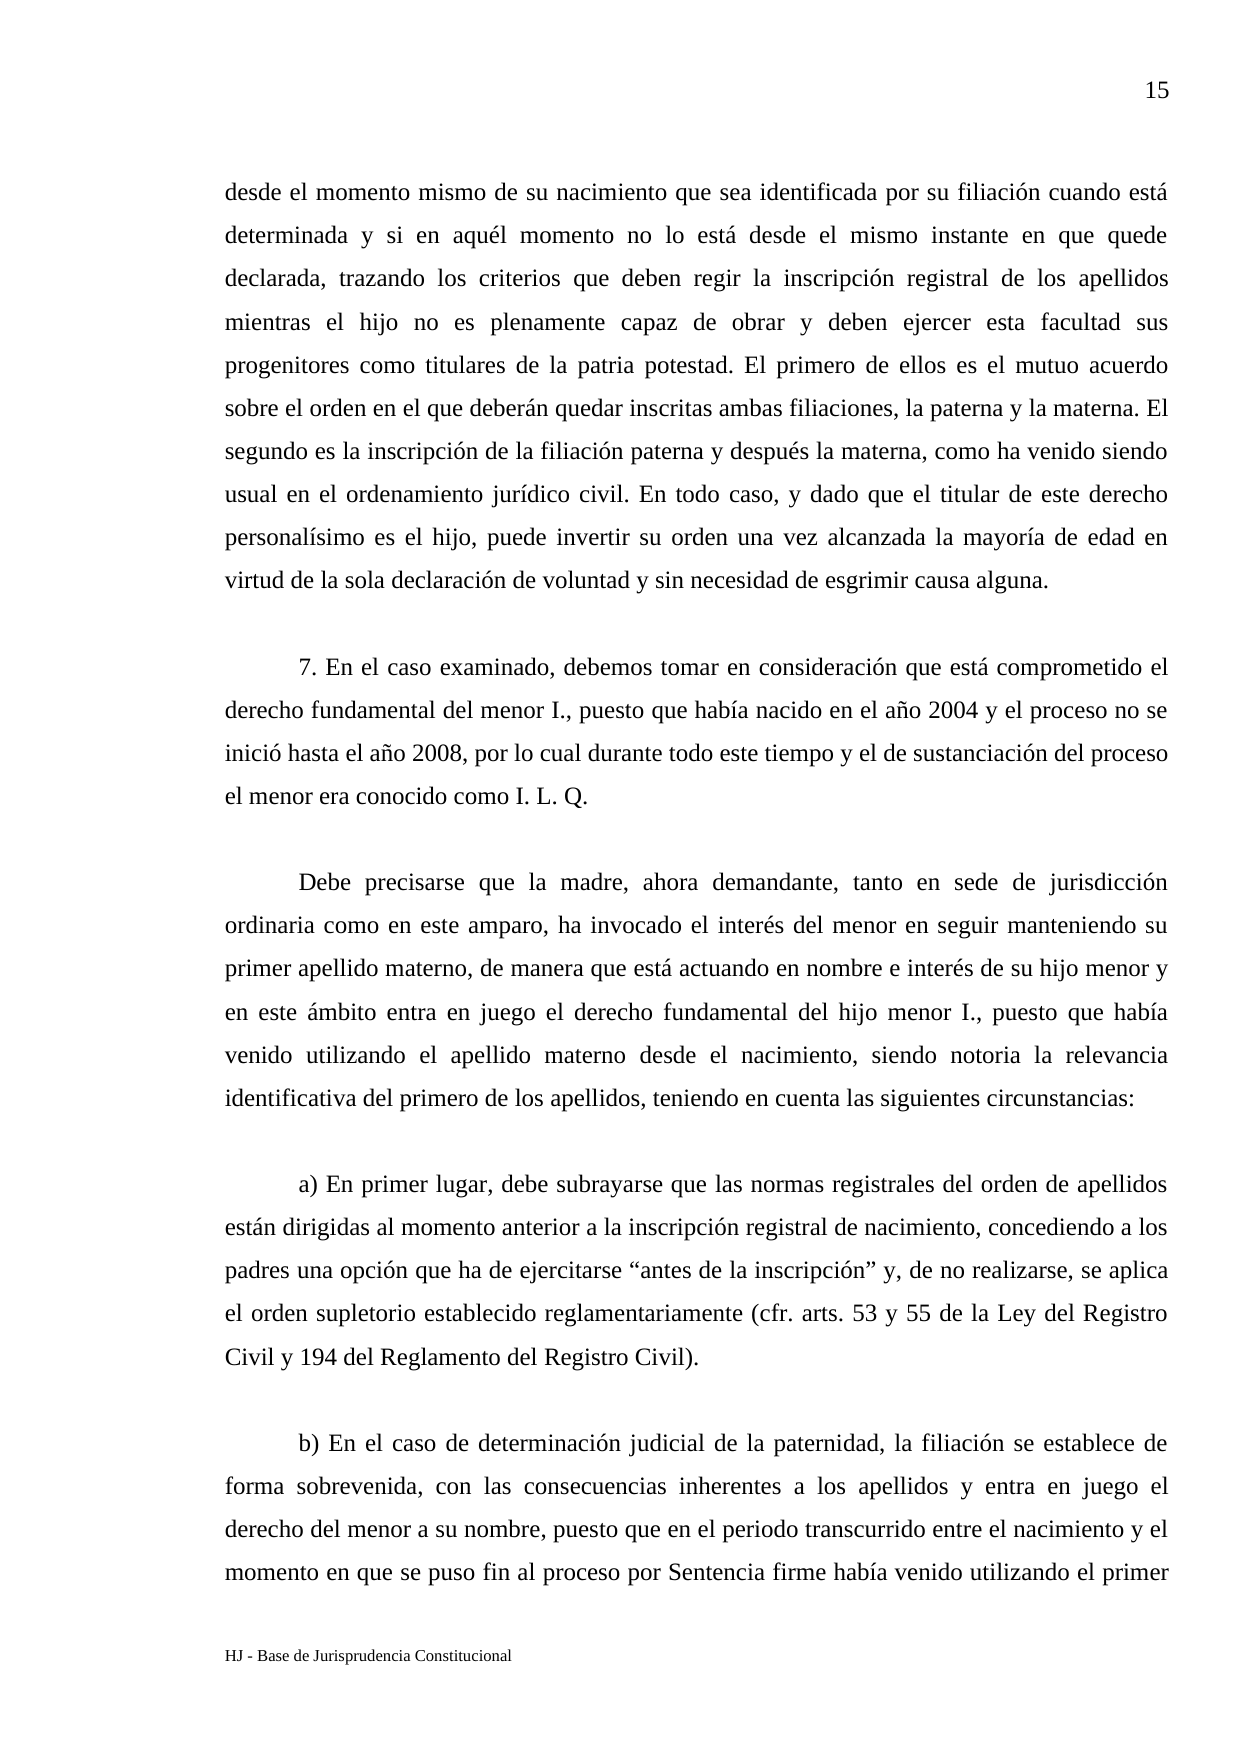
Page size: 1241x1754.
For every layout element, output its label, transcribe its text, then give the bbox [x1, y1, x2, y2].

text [224, 177, 1169, 594]
text a) En primer lugar, debe subrayarse que las normas registrales del orden de apellidos están dirigidas al momento anterior a la inscripción registral de nacimiento, concediendo a los padres una opción que ha de ejercitarse “antes de la inscripción” y, de no realizarse, se aplica el orden supletorio establecido reglamentariamente (cfr. arts. 53 y 55 de la Ley del Registro Civil y 194 del Reglamento del Registro Civil). [224, 1169, 1169, 1370]
text Debe precisarse que la madre, ahora demandante, tanto en sede de jurisdicción ordinaria como en este amparo, ha invocado el interés del menor en seguir manteniendo su primer apellido materno, de manera que está actuando en nombre e interés de su hijo menor y en este ámbito entra en juego el derecho fundamental del hijo menor I., puesto que había venido utilizando el apellido materno desde el nacimiento, siendo notoria la relevancia identificativa del primero de los apellidos, teniendo en cuenta las siguientes circunstancias: [224, 867, 1169, 1112]
text 7. En el caso examinado, debemos tomar en consideración que está comprometido el derecho fundamental del menor I., puesto que había nacido en el año 2004 y el proceso no se inició hasta el año 2008, por lo cual durante todo este tiempo y el de sustanciación del proceso el menor era conocido como I. L. Q. [224, 652, 1169, 810]
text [224, 1428, 1169, 1586]
